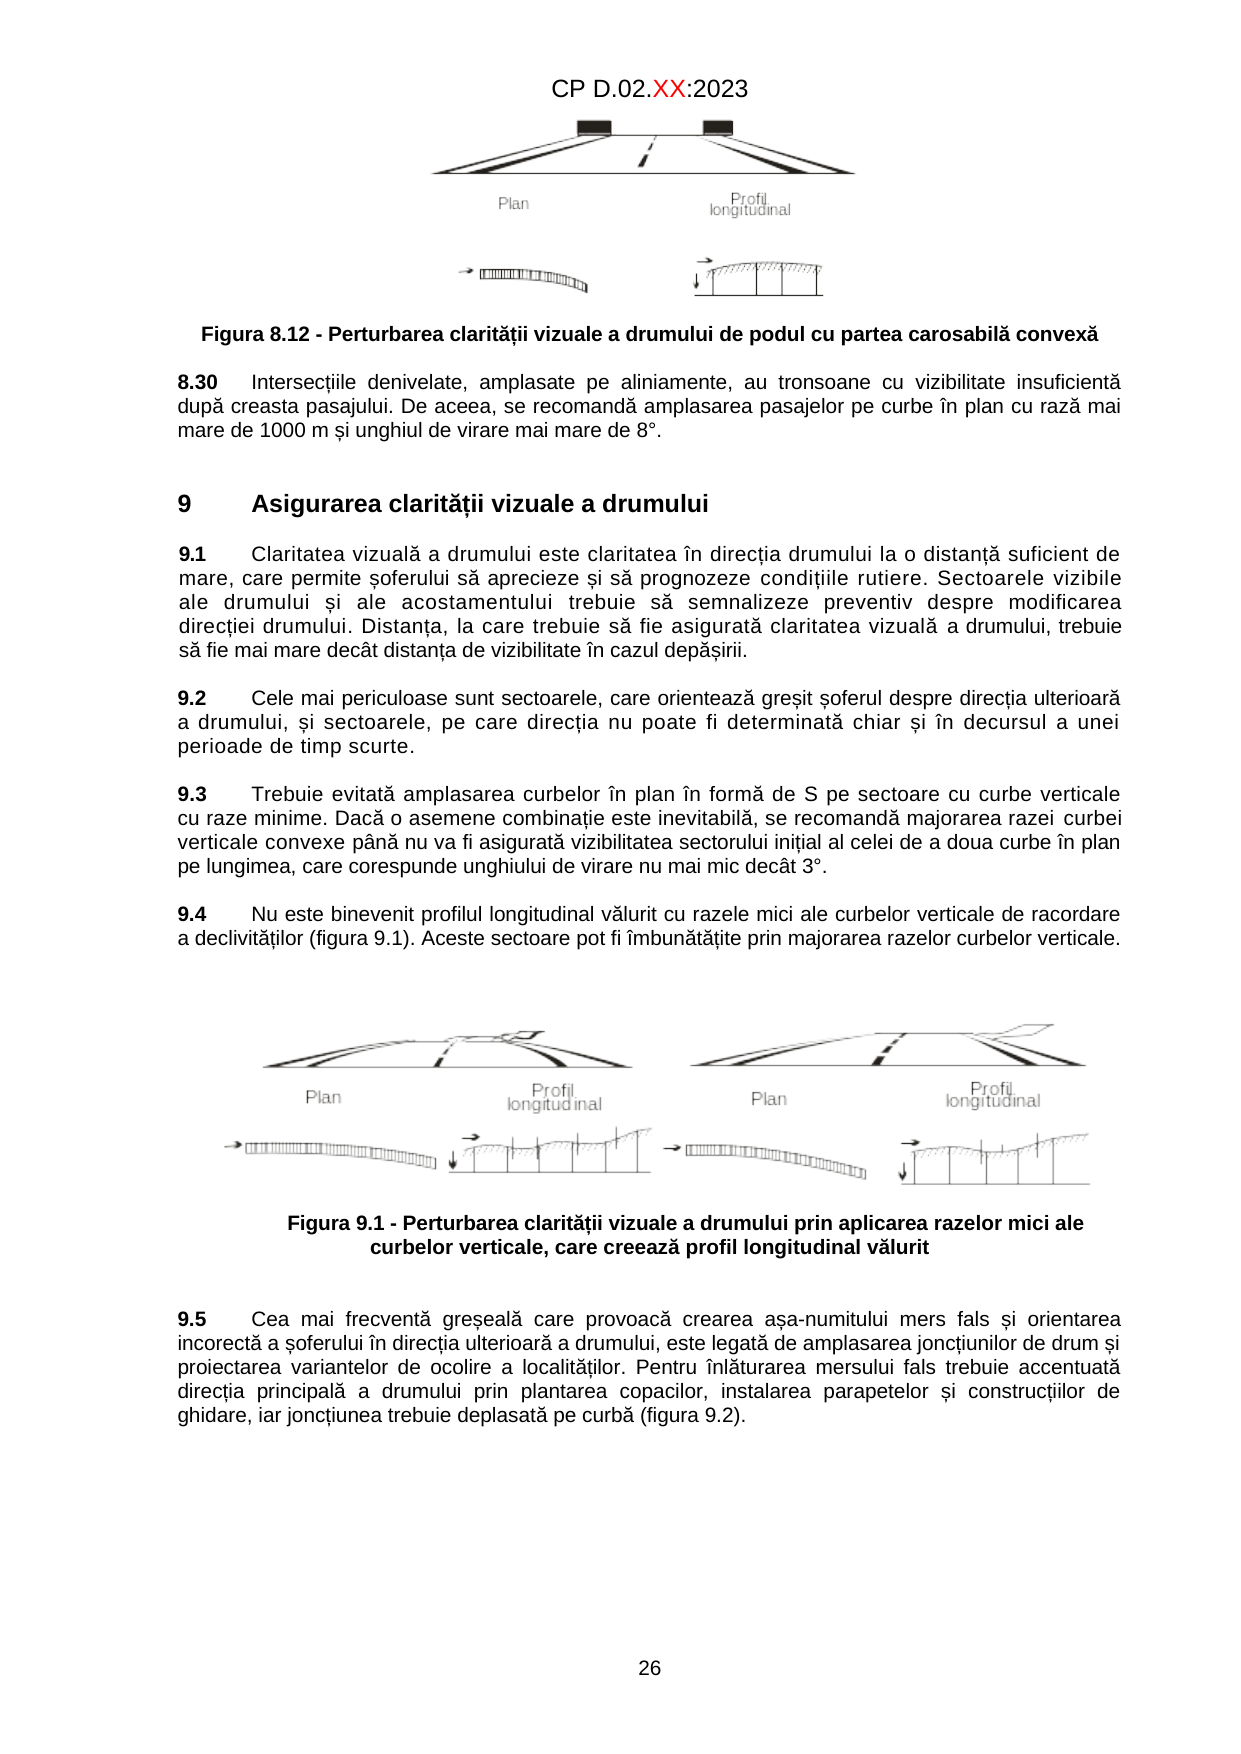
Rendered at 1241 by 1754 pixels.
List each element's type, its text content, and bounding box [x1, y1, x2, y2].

text 9.3 Trebuie evitată amplasarea curbelor în plan în formă de S pe sectoare cu curbe verticale cu raze minime. Dacă o asemene combinație este inevitabilă, se recomandă majorarea razei curbei verticale convexe până nu va fi asigurată vizibilitatea sectorului inițial al celei de a doua curbe în plan pe lungimea, care corespunde unghiului de virare nu mai mic decât 3°. [177, 782, 1122, 878]
text Figura 9.1 - Perturbarea clarității vizuale a drumului prin aplicarea razelor mici ale curbelor verticale, care creează profil longitudinal vălurit [178, 1211, 1122, 1259]
text 8.30 Intersecțiile denivelate, amplasate pe aliniamente, au tronsoane cu vizibilitate insuficientă după creasta pasajului. De aceea, se recomandă amplasarea pasajelor pe curbe în plan cu rază mai mare de și unghiul de virare mai mare de 8°. [177, 370, 1122, 442]
text 9.5 Cea mai frecventă greșeală care provoacă crearea așa-numitului mers fals și orientarea incorectă a șoferului în direcția ulterioară a drumului, este legată de amplasarea joncțiunilor de drum și proiectarea variantelor de ocolire a localităților. Pentru înlăturarea mersului fals trebuie accentuată direcția principală a drumului prin plantarea copacilor, instalarea parapetelor și construcțiilor de ghidare, iar joncțiunea trebuie deplasată pe curbă (figura 9.2). [177, 1307, 1122, 1427]
text 9.4 Nu este binevenit profilul longitudinal vălurit cu razele mici ale curbelor verticale de racordare a declivităților (figura 9.1). Aceste sectoare pot fi îmbunătățite prin majorarea razelor curbelor verticale. [177, 902, 1122, 949]
text 9 Asigurarea clarității vizuale a drumului [177, 489, 1030, 518]
text Figura 8.12 - Perturbarea clarității vizuale a drumului de podul cu partea carosabilă convexă [177, 322, 1122, 346]
text 9.2 Cele mai periculoase sunt sectoarele, care orientează greșit șoferul despre direcția ulterioară a drumului, și sectoarele, pe care direcția nu poate fi determinată chiar și în decursul a unei perioade de timp scurte. [177, 686, 1122, 758]
text 9.1 Claritatea vizuală a drumului este claritatea în direcția drumului la o distanță suficient de mare, care permite șoferului să aprecieze și să prognozeze condițiile rutiere. Sectoarele vizibile ale drumului și ale acostamentului trebuie să semnalizeze preventiv despre modificarea direcției drumului. Distanța, la care trebuie să fie asigurată claritatea vizuală a drumului, trebuie să fie mai mare decât distanța de vizibilitate în cazul depășirii. [179, 542, 1122, 662]
